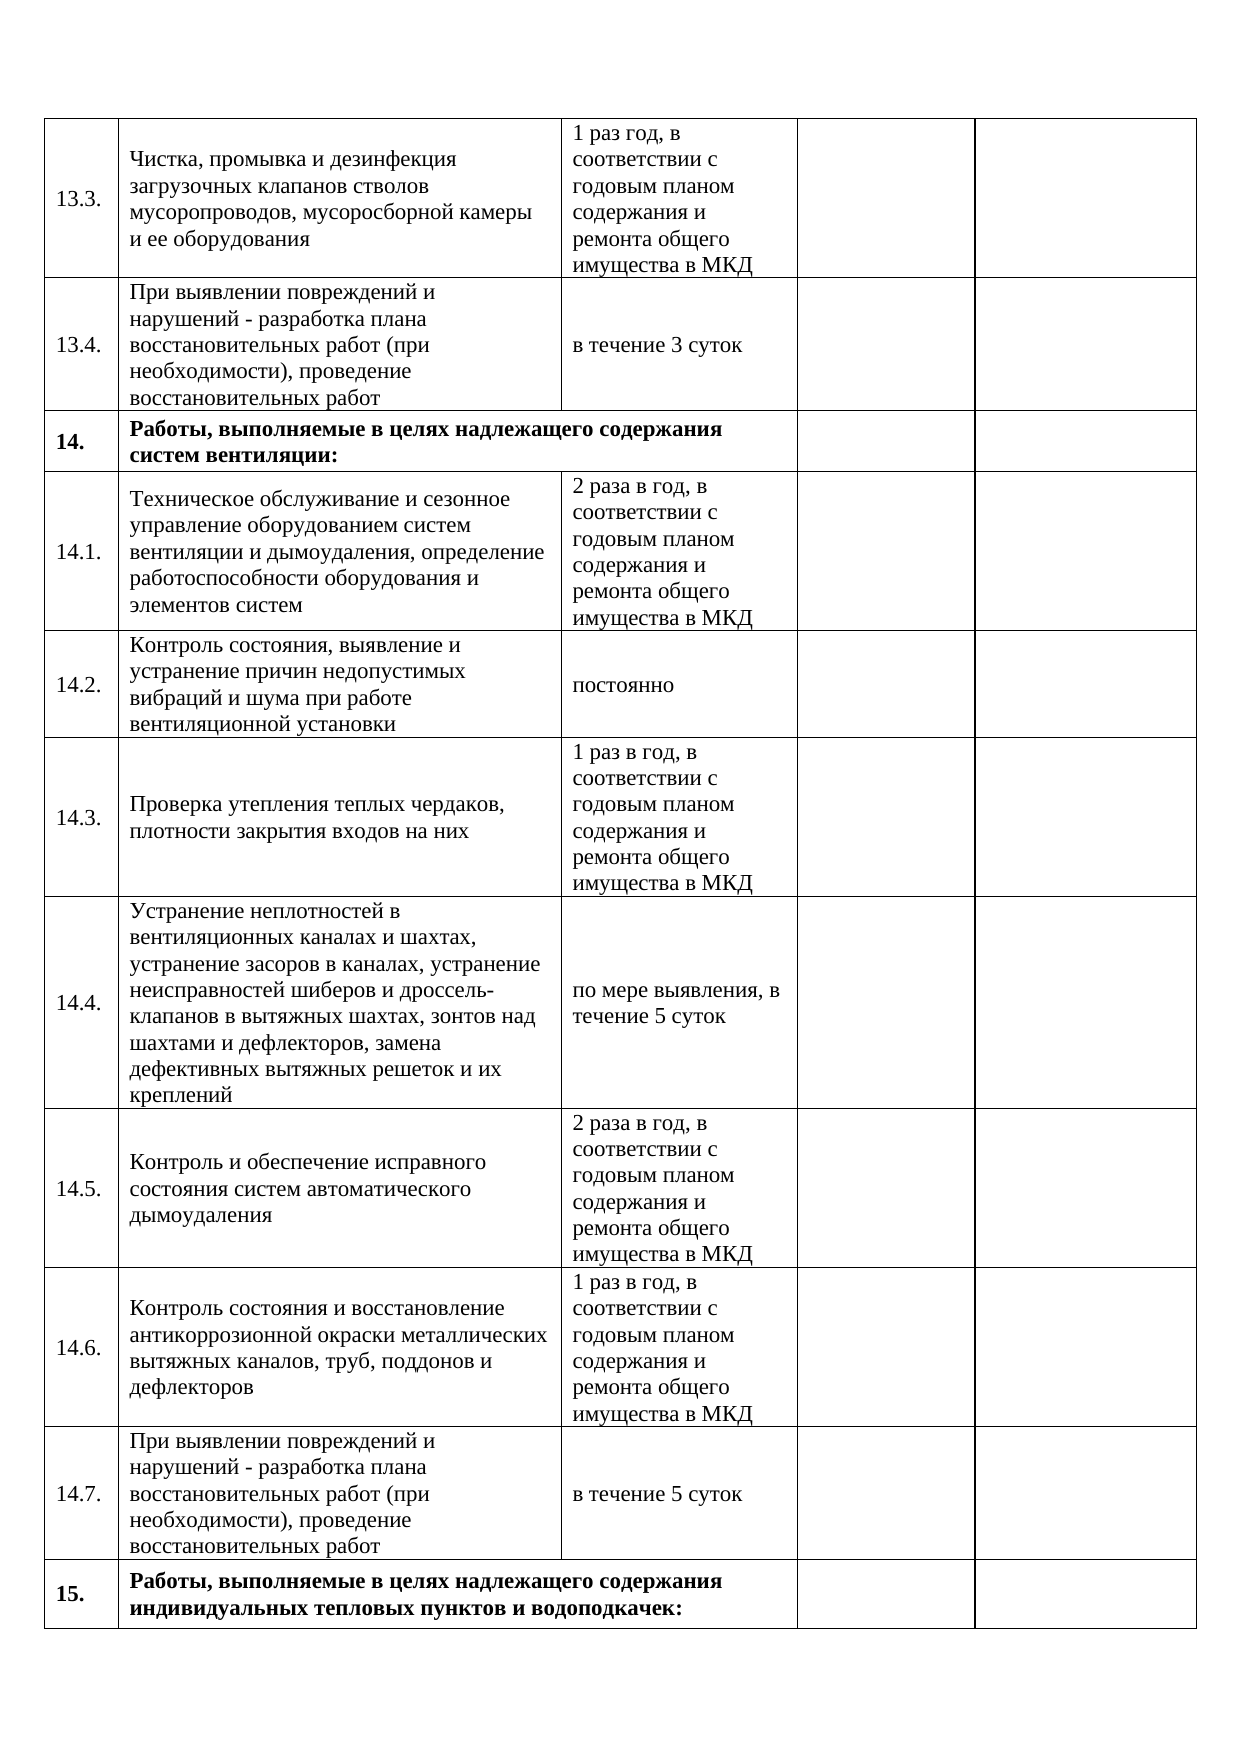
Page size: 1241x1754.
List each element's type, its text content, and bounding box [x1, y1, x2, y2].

table_cell 14.6. [45, 1268, 118, 1426]
table_cell по мере выявления, в течение 5 суток [562, 897, 797, 1108]
table_cell [976, 897, 1196, 1108]
table_cell 14.4. [45, 897, 118, 1108]
table_cell 15. [45, 1560, 118, 1628]
table_cell [798, 1427, 974, 1559]
table_cell [976, 1427, 1196, 1559]
table_cell 14. [45, 411, 118, 471]
table_cell Устранение неплотностей в вентиляционных каналах и шахтах, устранение засоров в каналах, устранение неисправностей шиберов и дроссель-клапанов в вытяжных шахтах, зонтов над шахтами и дефлекторов, замена дефективных вытяжных решеток и их креплений [119, 897, 561, 1108]
table_cell [976, 631, 1196, 737]
table_cell 13.4. [45, 278, 118, 410]
table_cell Контроль состояния и восстановление антикоррозионной окраски металлических вытяжных каналов, труб, поддонов и дефлекторов [119, 1268, 561, 1426]
table_cell 1 раз в год, в соответствии с годовым планом содержания и ремонта общего имущества в МКД [562, 738, 797, 896]
table_cell [798, 472, 974, 630]
table_cell Работы, выполняемые в целях надлежащего содержания индивидуальных тепловых пунктов и водоподкачек: [119, 1560, 797, 1628]
table_cell 14.5. [45, 1109, 118, 1267]
table_cell Проверка утепления теплых чердаков, плотности закрытия входов на них [119, 738, 561, 896]
table_cell Чистка, промывка и дезинфекция загрузочных клапанов стволов мусоропроводов, мусоросборной камеры и ее оборудования [119, 119, 561, 277]
table_cell Контроль и обеспечение исправного состояния систем автоматического дымоудаления [119, 1109, 561, 1267]
table_cell [976, 472, 1196, 630]
table_cell [798, 411, 974, 471]
table_cell [976, 1268, 1196, 1426]
table_cell Техническое обслуживание и сезонное управление оборудованием систем вентиляции и дымоудаления, определение работоспособности оборудования и элементов систем [119, 472, 561, 630]
table_cell [798, 631, 974, 737]
table_cell 14.7. [45, 1427, 118, 1559]
table_cell [798, 1109, 974, 1267]
table_cell [976, 278, 1196, 410]
table_cell 13.3. [45, 119, 118, 277]
table_cell [798, 1268, 974, 1426]
table_cell 1 раз в год, в соответствии с годовым планом содержания и ремонта общего имущества в МКД [562, 1268, 797, 1426]
table_cell Контроль состояния, выявление и устранение причин недопустимых вибраций и шума при работе вентиляционной установки [119, 631, 561, 737]
table_cell 14.3. [45, 738, 118, 896]
table_cell При выявлении повреждений и нарушений - разработка плана восстановительных работ (при необходимости), проведение восстановительных работ [119, 1427, 561, 1559]
table_cell 2 раза в год, в соответствии с годовым планом содержания и ремонта общего имущества в МКД [562, 472, 797, 630]
table_cell Работы, выполняемые в целях надлежащего содержания систем вентиляции: [119, 411, 797, 471]
table_cell [798, 1560, 974, 1628]
table_cell 14.2. [45, 631, 118, 737]
table_cell постоянно [562, 631, 797, 737]
table_cell 2 раза в год, в соответствии с годовым планом содержания и ремонта общего имущества в МКД [562, 1109, 797, 1267]
table_cell 14.1. [45, 472, 118, 630]
table_cell в течение 5 суток [562, 1427, 797, 1559]
table_cell [798, 119, 974, 277]
table_cell [976, 1560, 1196, 1628]
table_cell [976, 738, 1196, 896]
table_cell [798, 738, 974, 896]
table_cell [798, 897, 974, 1108]
table_cell [976, 411, 1196, 471]
table_cell [798, 278, 974, 410]
table_cell [976, 1109, 1196, 1267]
table_cell При выявлении повреждений и нарушений - разработка плана восстановительных работ (при необходимости), проведение восстановительных работ [119, 278, 561, 410]
table_cell [976, 119, 1196, 277]
table_cell в течение 3 суток [562, 278, 797, 410]
table_cell 1 раз год, в соответствии с годовым планом содержания и ремонта общего имущества в МКД [562, 119, 797, 277]
